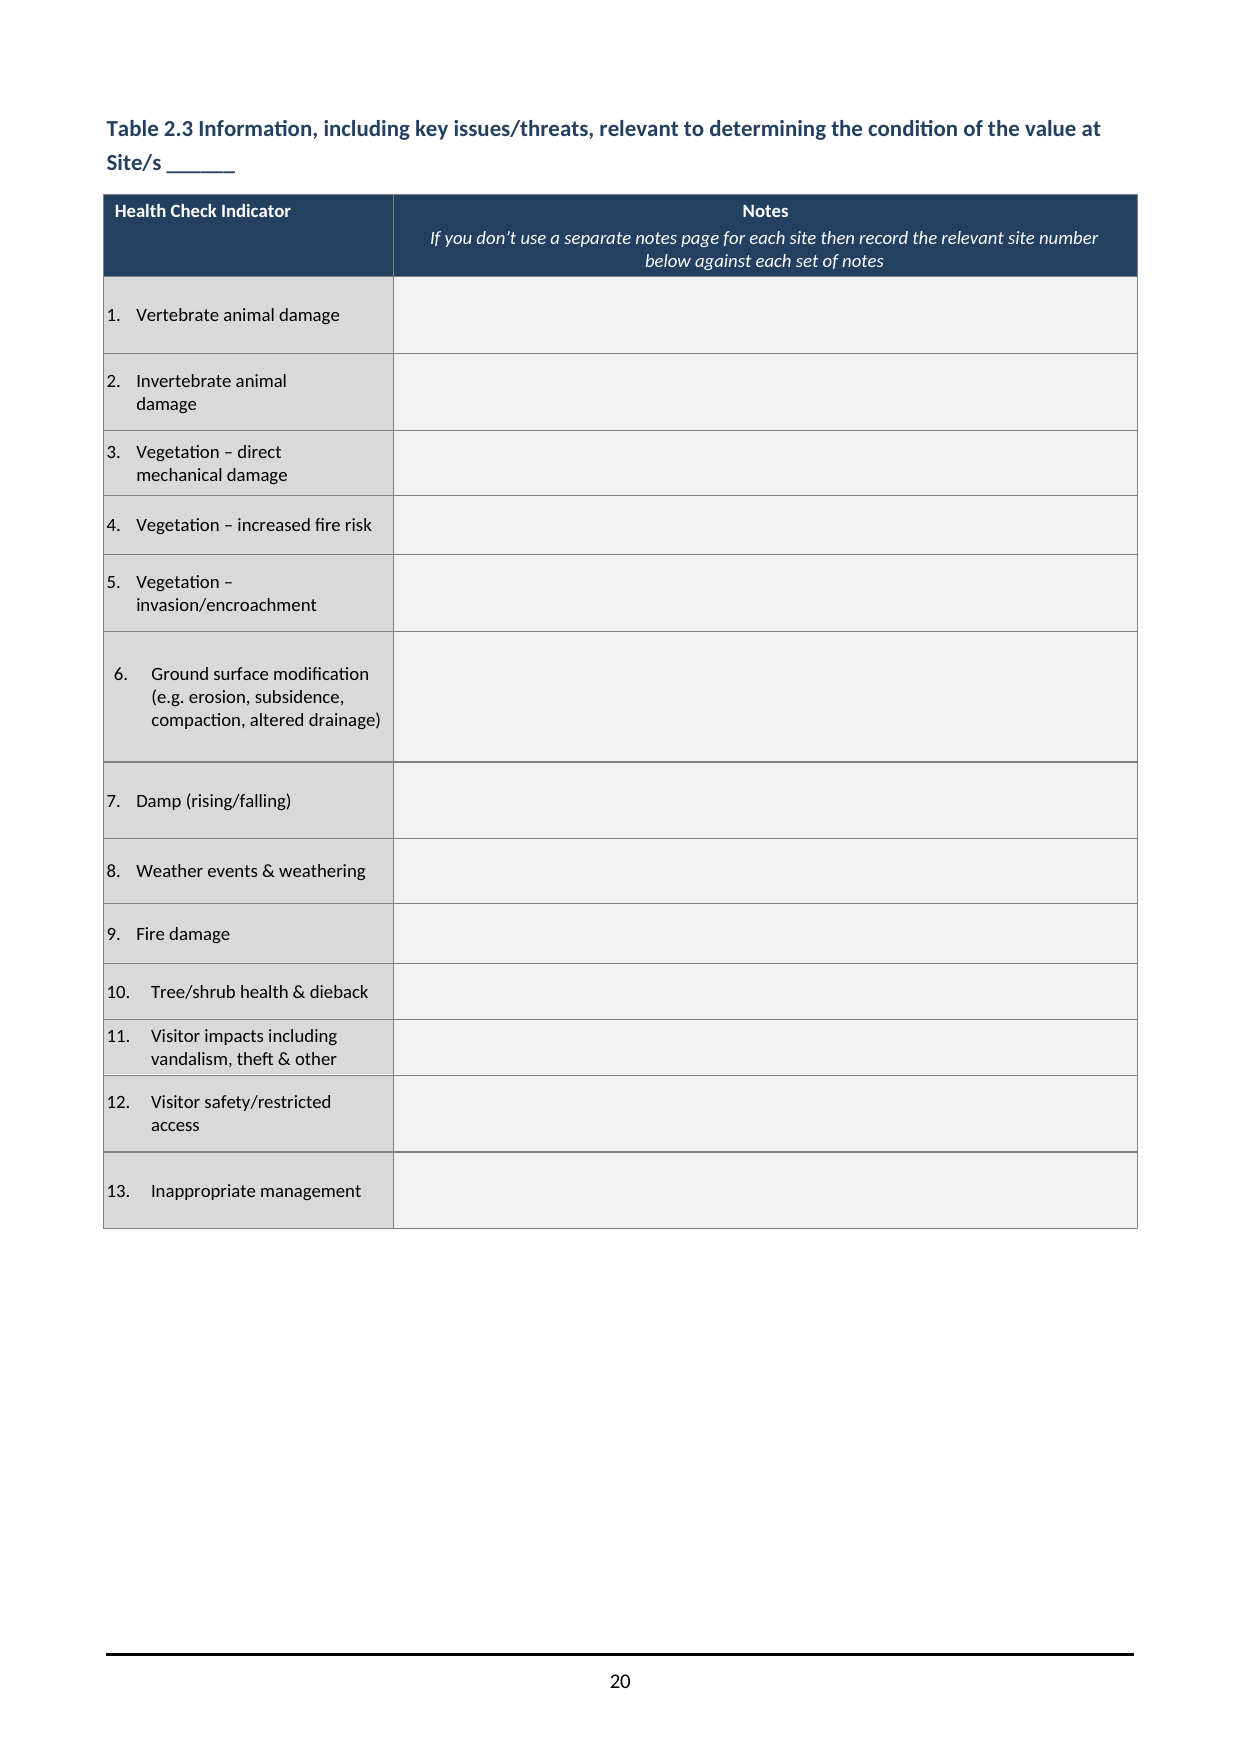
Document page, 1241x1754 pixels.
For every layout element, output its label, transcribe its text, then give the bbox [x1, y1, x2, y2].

table_cell Vegetation – direct mechanical damage [104, 431, 393, 495]
table_cell [394, 839, 1137, 903]
table_header Notes If you don’t use a separate notes page for each site then record the relevant site number below against each set of notes [394, 195, 1137, 276]
table_cell Visitor safety/restricted access [104, 1076, 393, 1151]
table_cell [394, 354, 1137, 430]
table_header Health Check Indicator [104, 195, 393, 276]
table_cell Inappropriate management [104, 1153, 393, 1228]
table_cell Weather events & weathering [104, 839, 393, 903]
table_cell Vegetation – invasion/encroachment [104, 555, 393, 631]
table_cell Ground surface modification (e.g. erosion, subsidence, compaction, altered drainage) [104, 632, 393, 761]
table_cell [394, 555, 1137, 631]
table_cell Vegetation – increased fire risk [104, 496, 393, 554]
table_cell [394, 1076, 1137, 1151]
table_cell [394, 1153, 1137, 1228]
table_cell [394, 964, 1137, 1019]
table_cell [394, 277, 1137, 353]
table_cell [394, 496, 1137, 554]
table_cell [394, 763, 1137, 838]
table_cell [394, 632, 1137, 761]
table_cell [394, 1020, 1137, 1074]
table_cell [394, 431, 1137, 495]
table_cell [394, 904, 1137, 963]
table_cell Visitor impacts including vandalism, theft & other inappropriate behaviour [104, 1020, 393, 1074]
text Table 2.3 Information, including key issues/threats, relevant to determining the condition of the value at Site/s ______ [106, 114, 1134, 176]
table_cell Tree/shrub health & dieback [104, 964, 393, 1019]
table_cell Invertebrate animal damage [104, 354, 393, 430]
table_cell Damp (rising/falling) [104, 763, 393, 838]
table_cell Vertebrate animal damage [104, 277, 393, 353]
table_cell Fire damage [104, 904, 393, 963]
